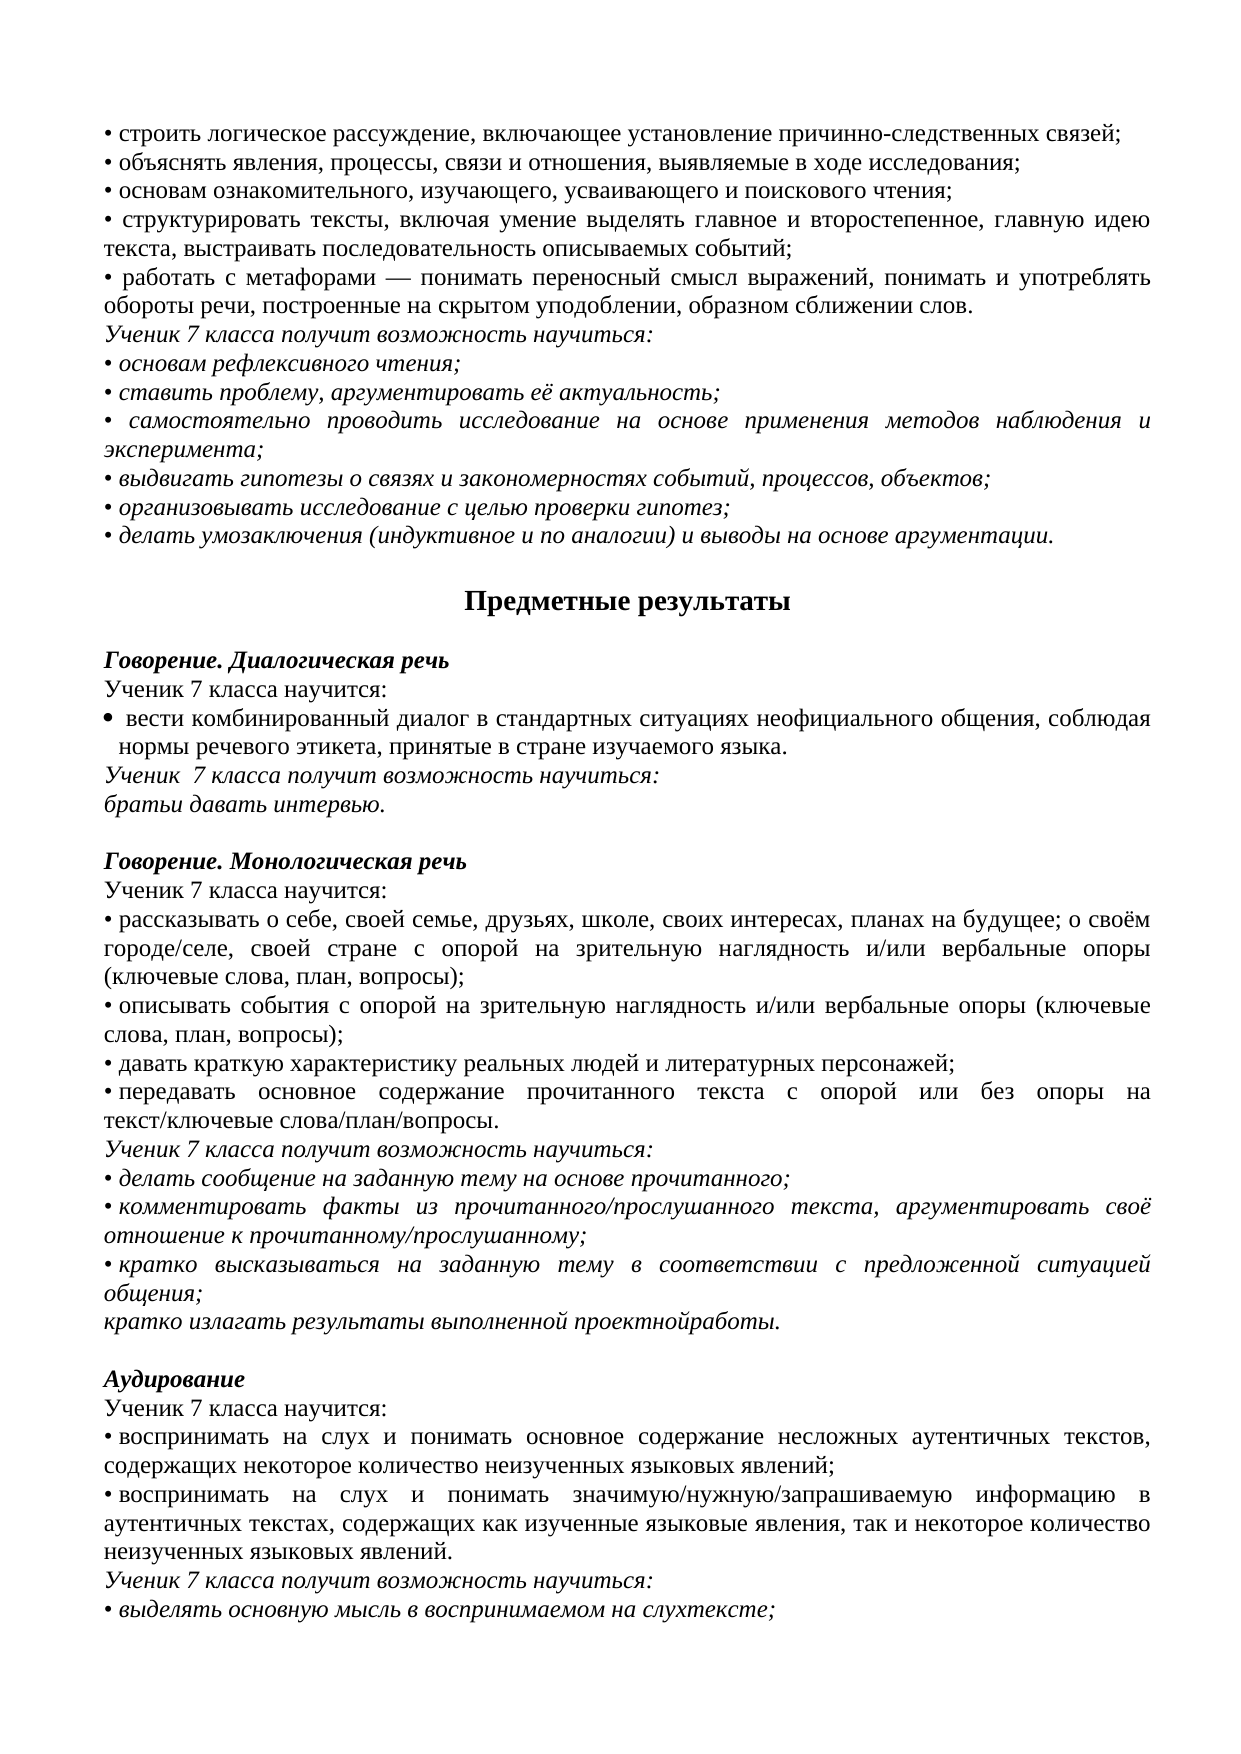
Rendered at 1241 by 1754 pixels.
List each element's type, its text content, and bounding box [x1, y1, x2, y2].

text Ученик 7 класса получит возможность научиться: [103, 1134, 1152, 1163]
text Аудирование [103, 1364, 1152, 1393]
text • воспринимать на слух и понимать значимую/нужную/запрашиваемую информацию в аутентичных текстах, содержащих как изученные языковые явления, так и некоторое количество неизученных языковых явлений. [103, 1479, 1152, 1565]
text • работать с метафорами — понимать переносный смысл выражений, понимать и употреблять обороты речи, построенные на скрытом уподоблении, образном сближении слов. [103, 262, 1152, 319]
text Говорение. Диалогическая речь [103, 645, 1152, 674]
text • основам ознакомительного, изучающего, усваивающего и поискового чтения; [103, 176, 1152, 204]
text • передавать основное содержание прочитанного текста с опорой или без опоры на текст/ключевые слова/план/вопросы. [103, 1076, 1152, 1134]
text братьи давать интервью. [103, 789, 1152, 818]
text Предметные результаты [103, 583, 1152, 616]
list вести комбинированный диалог в стандартных ситуациях неофициального общения, соблюдая нормы речевого этикета, принятые в стране изучаемого языка. [103, 703, 1152, 760]
text • делать умозаключения (индуктивное и по аналогии) и выводы на основе аргументации. [103, 521, 1152, 549]
text • строить логическое рассуждение, включающее установление причинно-следственных связей; [103, 118, 1152, 147]
text Говорение. Монологическая речь [103, 846, 1152, 875]
text • комментировать факты из прочитанного/прослушанного текста, аргументировать своё отношение к прочитанному/прослушанному; [103, 1191, 1152, 1249]
text • описывать события с опорой на зрительную наглядность и/или вербальные опоры (ключевые слова, план, вопросы); [103, 990, 1152, 1048]
text • самостоятельно проводить исследование на основе применения методов наблюдения и эксперимента; [103, 406, 1152, 463]
text • ставить проблему, аргументировать её актуальность; [103, 377, 1152, 406]
text Ученик 7 класса научится: [103, 674, 1152, 703]
text • организовывать исследование с целью проверки гипотез; [103, 492, 1152, 521]
text Ученик 7 класса научится: [103, 1393, 1152, 1421]
text Ученик 7 класса получит возможность научиться: [103, 319, 1152, 348]
text • рассказывать о себе, своей семье, друзьях, школе, своих интересах, планах на будущее; о своём городе/селе, своей стране с опорой на зрительную наглядность и/или вербальные опоры (ключевые слова, план, вопросы); [103, 904, 1152, 990]
text • кратко высказываться на заданную тему в соответствии с предложенной ситуацией общения; [103, 1249, 1152, 1306]
text • выделять основную мысль в воспринимаемом на слухтексте; [103, 1594, 1152, 1623]
text Ученик 7 класса научится: [103, 875, 1152, 904]
text • объяснять явления, процессы, связи и отношения, выявляемые в ходе исследования; [103, 147, 1152, 176]
text Ученик 7 класса получит возможность научиться: [103, 760, 1152, 789]
text • выдвигать гипотезы о связях и закономерностях событий, процессов, объектов; [103, 463, 1152, 492]
text кратко излагать результаты выполненной проектнойработы. [103, 1306, 1152, 1335]
text • структурировать тексты, включая умение выделять главное и второстепенное, главную идею текста, выстраивать последовательность описываемых событий; [103, 204, 1152, 262]
text • делать сообщение на заданную тему на основе прочитанного; [103, 1163, 1152, 1191]
text • основам рефлексивного чтения; [103, 348, 1152, 377]
text Ученик 7 класса получит возможность научиться: [103, 1565, 1152, 1594]
text • давать краткую характеристику реальных людей и литературных персонажей; [103, 1048, 1152, 1076]
text • воспринимать на слух и понимать основное содержание несложных аутентичных текстов, содержащих некоторое количество неизученных языковых явлений; [103, 1421, 1152, 1479]
